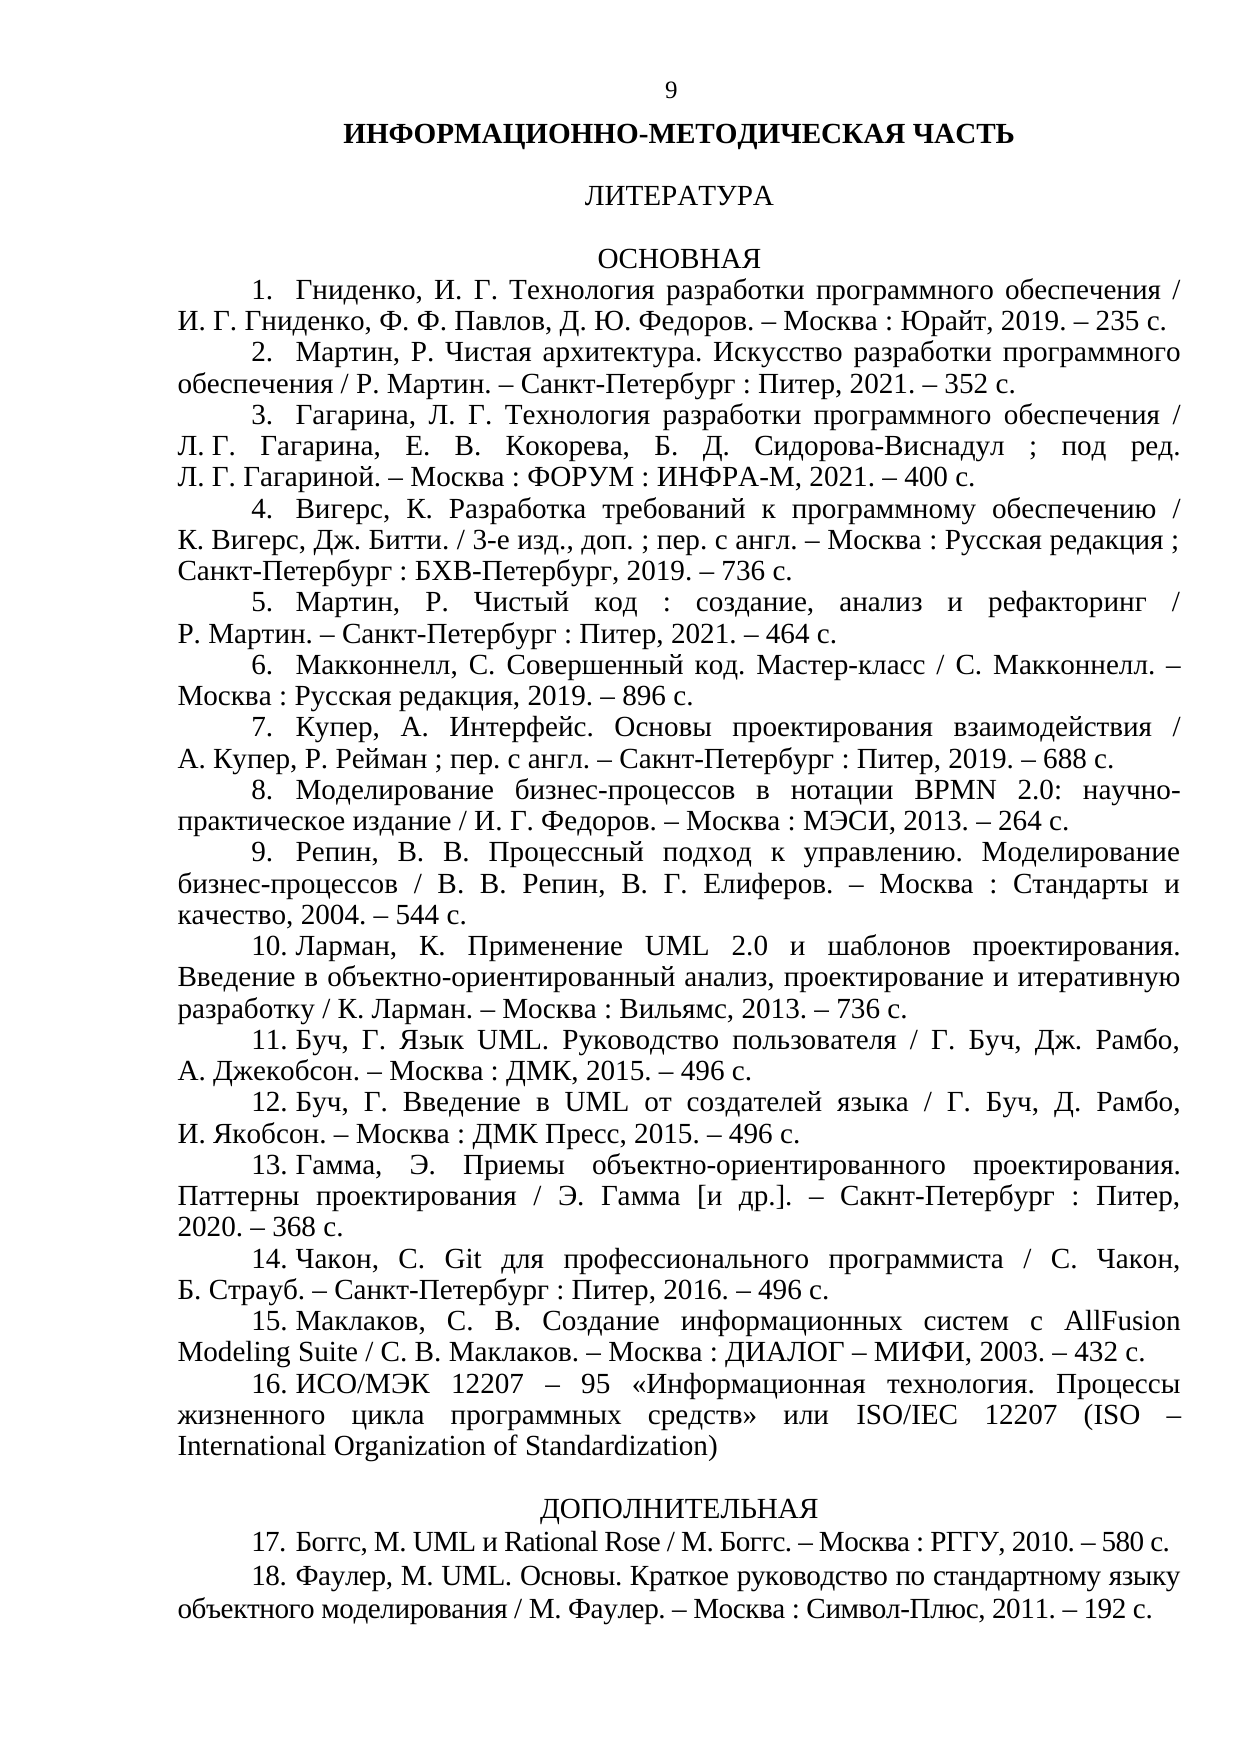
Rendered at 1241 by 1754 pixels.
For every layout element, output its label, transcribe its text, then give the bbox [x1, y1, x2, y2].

list Гниденко, И. Г. Технология разработки программного обеспечения / И. Г. Гниденко, Ф. Ф. Павлов, Д. Ю. Федоров. – Москва : Юрайт, 2019. – 235 с. [177, 274, 1181, 337]
list Боггс, М. UML и Rational Rose / М. Боггс. – Москва : РГГУ, 2010. – 580 с. [177, 1524, 1181, 1558]
list Мартин, Р. Чистая архитектура. Искусство разработки программного обеспечения / Р. Мартин. – Санкт-Петербург : Питер, 2021. – 352 с. [177, 337, 1181, 399]
list Моделирование бизнес-процессов в нотации BPMN 2.0: научно-практическое издание / И. Г. Федоров. – Москва : МЭСИ, 2013. – 264 с. [177, 774, 1181, 837]
list Фаулер, М. UML. Основы. Краткое руководство по стандартному языку объектного моделирования / М. Фаулер. – Москва : Символ-Плюс, 2011. – 192 с. [177, 1558, 1181, 1625]
text ЛИТЕРАТУРА [177, 181, 1181, 212]
list Буч, Г. Введение в UML от создателей языка / Г. Буч, Д. Рамбо, И. Якобсон. – Москва : ДМК Пресс, 2015. – 496 с. [177, 1087, 1181, 1149]
list ИСО/МЭК 12207 – 95 «Информационная технология. Процессы жизненного цикла программных средств» или ISO/IEC 12207 (ISO – International Organization of Standardization) [177, 1368, 1181, 1462]
list Купер, А. Интерфейс. Основы проектирования взаимодействия / А. Купер, Р. Рейман ; пер. с англ. – Сакнт-Петербург : Питер, 2019. – 688 с. [177, 712, 1181, 774]
list Маклаков, С. В. Создание информационных систем с AllFusion Modeling Suite / С. В. Маклаков. – Москва : ДИАЛОГ – МИФИ, 2003. – 432 с. [177, 1306, 1181, 1368]
text Дополнительная [177, 1493, 1181, 1524]
list Ларман, К. Применение UML 2.0 и шаблонов проектирования. Введение в объектно-ориентированный анализ, проектирование и итеративную разработку / К. Ларман. – Москва : Вильямс, 2013. – 736 с. [177, 931, 1181, 1024]
list Гамма, Э. Приемы объектно-ориентированного проектирования. Паттерны проектирования / Э. Гамма [и др.]. – Сакнт-Петербург : Питер, 2020. – 368 с. [177, 1149, 1181, 1243]
text Основная [177, 243, 1181, 274]
list Репин, В. В. Процессный подход к управлению. Моделирование бизнес-процессов / В. В. Репин, В. Г. Елиферов. – Москва : Стандарты и качество, 2004. – 544 с. [177, 837, 1181, 931]
list Вигерс, К. Разработка требований к программному обеспечению / К. Вигерс, Дж. Битти. / 3-е изд., доп. ; пер. с англ. – Москва : Русская редакция ; Санкт-Петербург : БХВ-Петербург, 2019. – 736 с. [177, 493, 1181, 587]
list Гагарина, Л. Г. Технология разработки программного обеспечения / Л. Г. Гагарина, Е. В. Кокорева, Б. Д. Сидорова-Виснадул ; под ред. Л. Г. Гагариной. – Москва : ФОРУМ : ИНФРА-М, 2021. – 400 с. [177, 399, 1181, 493]
list Чакон, С. Git для профессионального программиста / С. Чакон, Б. Страуб. – Санкт-Петербург : Питер, 2016. – 496 с. [177, 1243, 1181, 1306]
list Макконнелл, С. Совершенный код. Мастер-класс / С. Макконнелл. – Москва : Русская редакция, 2019. – 896 с. [177, 649, 1181, 712]
list Мартин, Р. Чистый код : создание, анализ и рефакторинг / Р. Мартин. – Санкт-Петербург : Питер, 2021. – 464 с. [177, 587, 1181, 649]
text ИНФОРМАЦИОННО-МЕТОДИЧЕСКАЯ ЧАСТЬ [177, 118, 1181, 149]
list Буч, Г. Язык UML. Руководство пользователя / Г. Буч, Дж. Рамбо, А. Джекобсон. – Москва : ДМК, 2015. – 496 с. [177, 1024, 1181, 1087]
